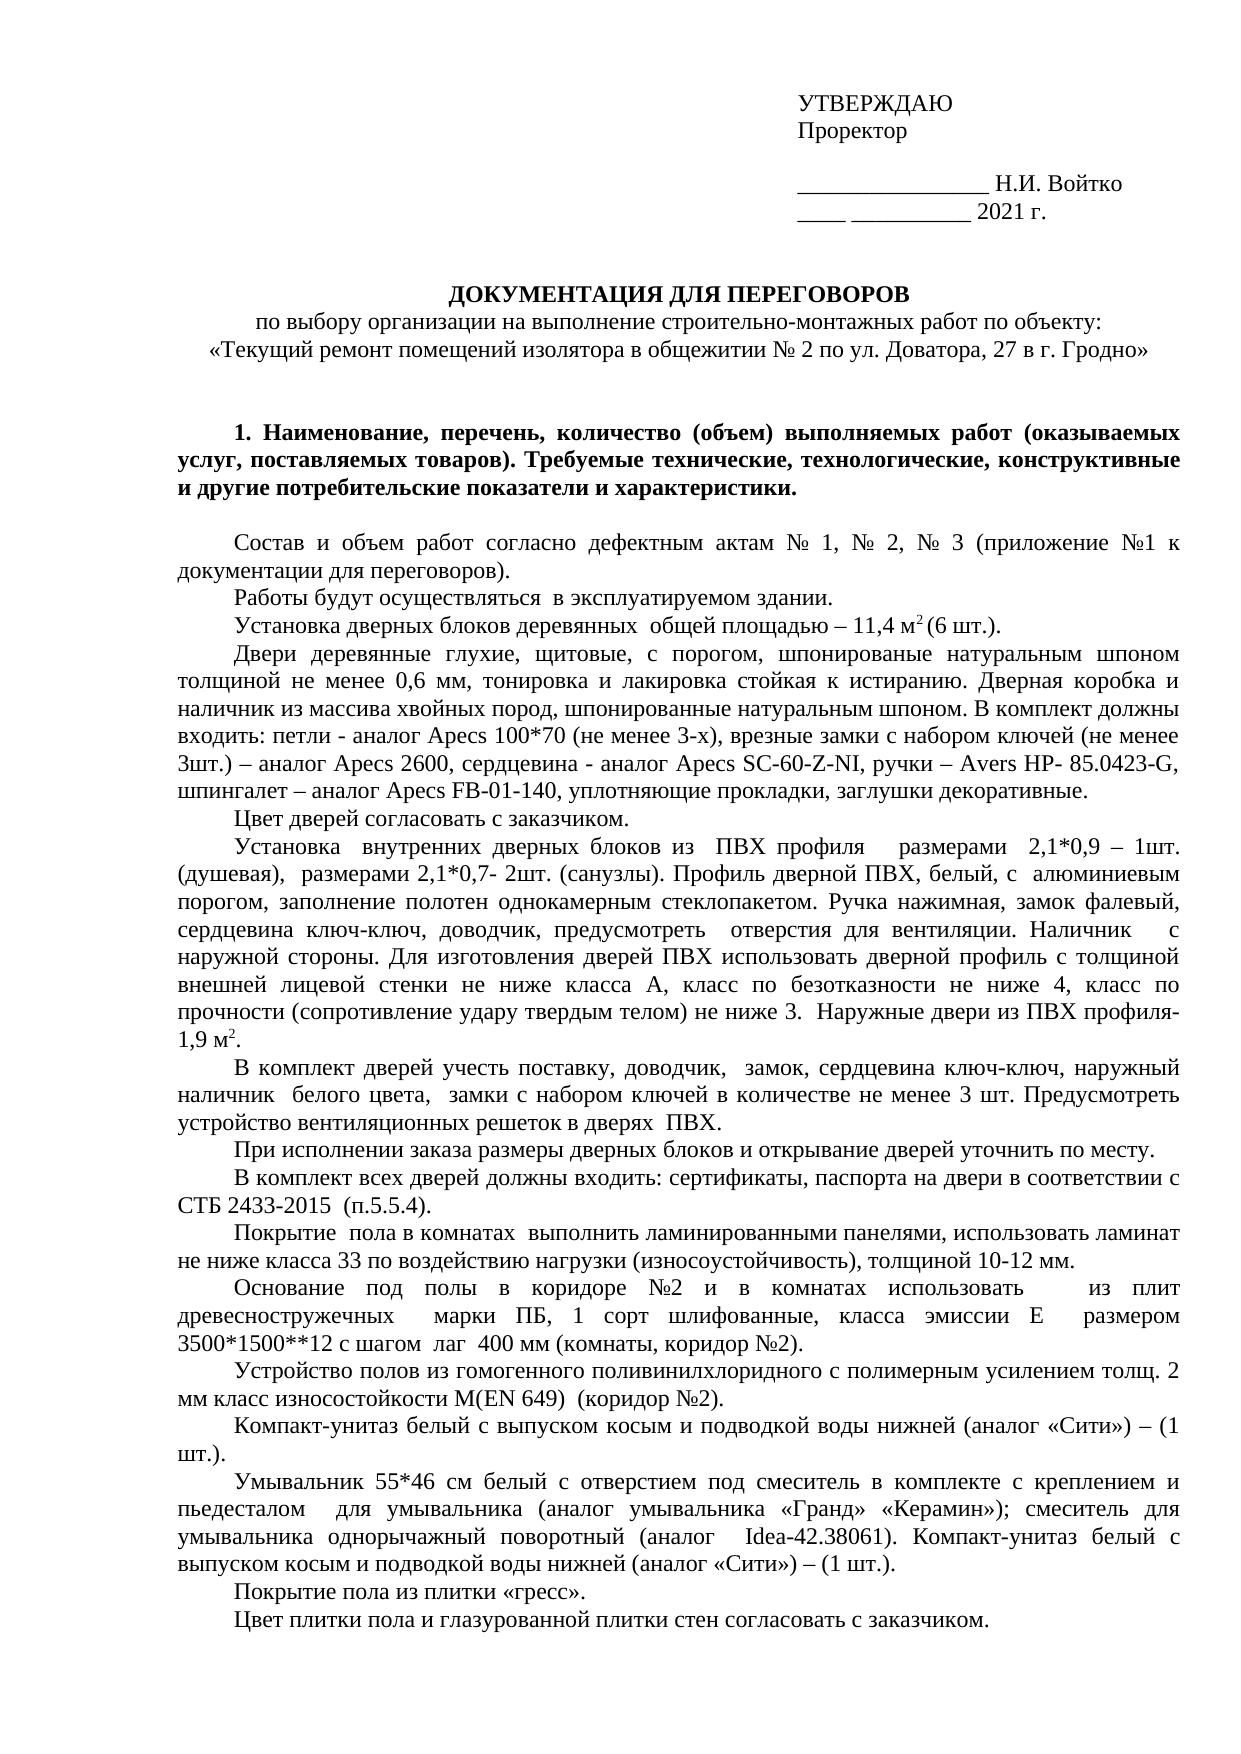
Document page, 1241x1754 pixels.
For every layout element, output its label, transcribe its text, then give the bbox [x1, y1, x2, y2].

text Цвет дверей согласовать с заказчиком. [177, 804, 1181, 832]
text Установка дверных блоков деревянных общей площадью – 11,4 м2 (6 шт.). [177, 611, 1181, 638]
text Двери деревянные глухие, щитовые, с порогом, шпонированые натуральным шпоном толщиной не менее 0,6 мм, тонировка и лакировка стойкая к истиранию. Дверная коробка и наличник из массива хвойных пород, шпонированные натуральным шпоном. В комплект должны входить: петли - аналог Apecs 100*70 (не менее 3-х), врезные замки с набором ключей (не менее 3шт.) – аналог Apecs 2600, сердцевина - аналог Apecs SC-60-Z-NI, ручки – Avers HP- 85.0423-G, шпингалет – аналог Apecs FB-01-140, уплотняющие прокладки, заглушки декоративные. [177, 638, 1181, 804]
text Основание под полы в коридоре №2 и в комнатах использовать из плит древесностружечных марки ПБ, 1 сорт шлифованные, класса эмиссии Е размером 3500*1500**12 с шагом лаг 400 мм (комнаты, коридор №2). [177, 1273, 1181, 1356]
text Умывальник 55*46 см белый с отверстием под смеситель в комплекте с креплением и пьедесталом для умывальника (аналог умывальника «Гранд» «Керамин»); смеситель для умывальника однорычажный поворотный (аналог Idea-42.38061). Компакт-унитаз белый с выпуском косым и подводкой воды нижней (аналог «Сити») – (1 шт.). [177, 1467, 1181, 1577]
text При исполнении заказа размеры дверных блоков и открывание дверей уточнить по месту. [177, 1135, 1181, 1163]
text Устройство полов из гомогенного поливинилхлоридного с полимерным усилением толщ. 2 мм класс износостойкости М(EN 649) (коридор №2). [177, 1356, 1181, 1411]
text ____ __________ 2021 г. [177, 197, 1181, 224]
text ДОКУМЕНТАЦИЯ ДЛЯ ПЕРЕГОВОРОВ [177, 280, 1181, 307]
text ________________ Н.И. Войтко [177, 169, 1181, 197]
text В комплект дверей учесть поставку, доводчик, замок, сердцевина ключ-ключ, наружный наличник белого цвета, замки с набором ключей в количестве не менее 3 шт. Предусмотреть устройство вентиляционных решеток в дверях ПВХ. [177, 1053, 1181, 1135]
text «Текущий ремонт помещений изолятора в общежитии № 2 по ул. Доватора, 27 в г. Гродно» [177, 335, 1181, 362]
text Проректор [177, 116, 1181, 144]
text Покрытие пола в комнатах выполнить ламинированными панелями, использовать ламинат не ниже класса 33 по воздействию нагрузки (износоустойчивость), толщиной 10-12 мм. [177, 1218, 1181, 1273]
text В комплект всех дверей должны входить: сертификаты, паспорта на двери в соответствии с СТБ 2433-2015 (п.5.5.4). [177, 1163, 1181, 1218]
text Установка внутренних дверных блоков из ПВХ профиля размерами 2,1*0,9 – 1шт. (душевая), размерами 2,1*0,7- 2шт. (санузлы). Профиль дверной ПВХ, белый, с алюминиевым порогом, заполнение полотен однокамерным стеклопакетом. Ручка нажимная, замок фалевый, сердцевина ключ-ключ, доводчик, предусмотреть отверстия для вентиляции. Наличник с наружной стороны. Для изготовления дверей ПВХ использовать дверной профиль с толщиной внешней лицевой стенки не ниже класса А, класс по безотказности не ниже 4, класс по прочности (сопротивление удару твердым телом) не ниже 3. Наружные двери из ПВХ профиля-1,9 м2. [177, 832, 1181, 1053]
text Работы будут осуществляться в эксплуатируемом здании. [177, 583, 1181, 611]
text Цвет плитки пола и глазурованной плитки стен согласовать с заказчиком. [177, 1605, 1181, 1632]
text Покрытие пола из плитки «гресс». [177, 1577, 1181, 1605]
text 1. Наименование, перечень, количество (объем) выполняемых работ (оказываемых услуг, поставляемых товаров). Требуемые технические, технологические, конструктивные и другие потребительские показатели и характеристики. [177, 418, 1181, 501]
text Компакт-унитаз белый с выпуском косым и подводкой воды нижней (аналог «Сити») – (1 шт.). [177, 1411, 1181, 1467]
text Состав и объем работ согласно дефектным актам № 1, № 2, № 3 (приложение №1 к документации для переговоров). [177, 528, 1181, 583]
text УТВЕРЖДАЮ [177, 89, 1181, 116]
text по выбору организации на выполнение строительно-монтажных работ по объекту: [177, 307, 1181, 335]
